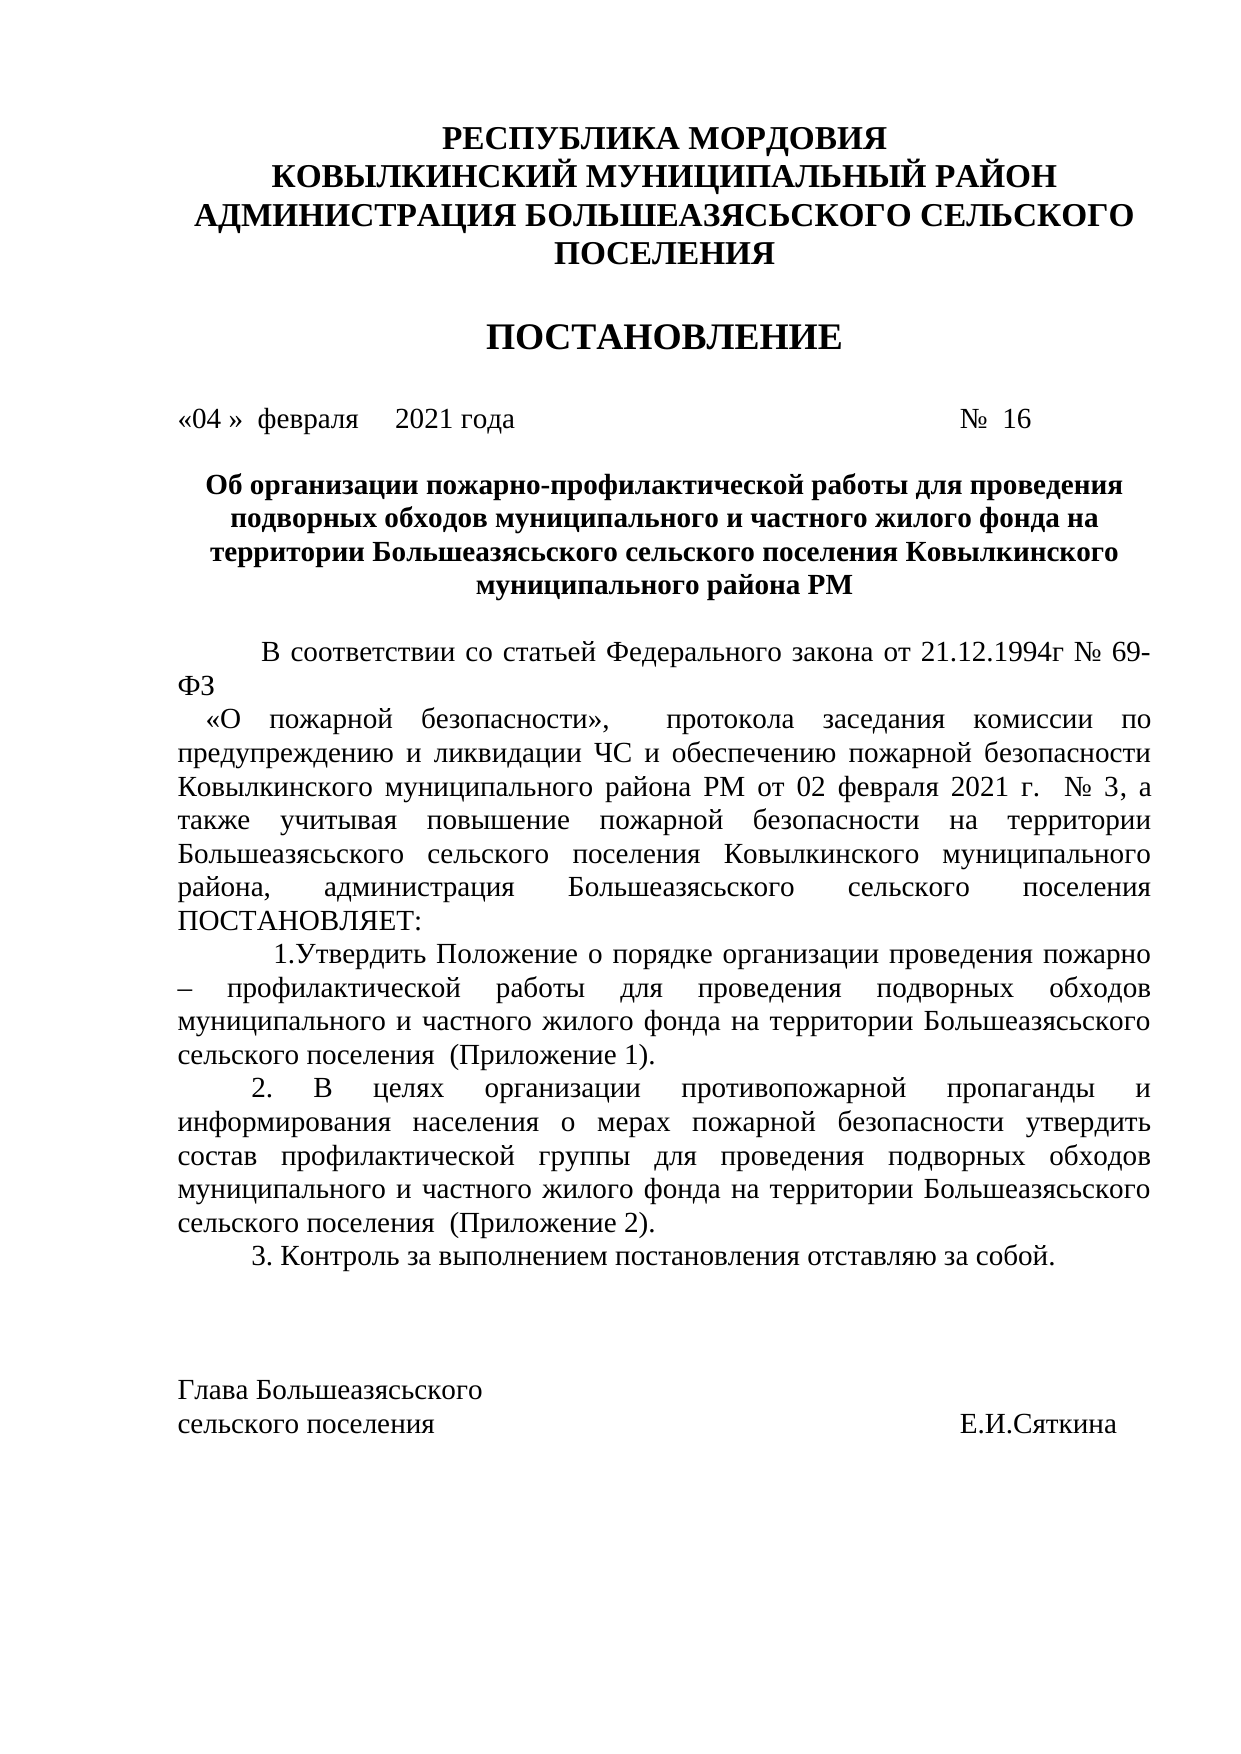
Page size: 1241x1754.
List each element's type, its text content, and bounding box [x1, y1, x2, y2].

text РЕСПУБЛИКА МОРДОВИЯ [177, 118, 1152, 156]
text «О пожарной безопасности», протокола заседания комиссии по предупреждению и ликвидации ЧС и обеспечению пожарной безопасности Ковылкинского муниципального района РМ от 02 февраля 2021 г. № 3, а также учитывая повышение пожарной безопасности на территории Большеазясьского сельского поселения Ковылкинского муниципального района, администрация Большеазясьского сельского поселения ПОСТАНОВЛЯЕТ: [177, 702, 1152, 936]
text сельского поселения Е.И.Сяткина [177, 1406, 1152, 1439]
text АДМИНИСТРАЦИЯ БОЛЬШЕАЗЯСЬСКОГО СЕЛЬСКОГО [177, 195, 1152, 233]
text 1.Утвердить Положение о порядке организации проведения пожарно – профилактической работы для проведения подворных обходов муниципального и частного жилого фонда на территории Большеазясьского сельского поселения (Приложение 1). [177, 936, 1152, 1071]
text Об организации пожарно-профилактической работы для проведения подворных обходов муниципального и частного жилого фонда на территории Большеазясьского сельского поселения Ковылкинского муниципального района РМ [177, 467, 1152, 601]
text ПОСТАНОВЛЕНИЕ [177, 314, 1152, 358]
text 3. Контроль за выполнением постановления отставляю за собой. [177, 1238, 1152, 1272]
text 2. В целях организации противопожарной пропаганды и информирования населения о мерах пожарной безопасности утвердить состав профилактической группы для проведения подворных обходов муниципального и частного жилого фонда на территории Большеазясьского сельского поселения (Приложение 2). [177, 1071, 1152, 1238]
text В соответствии со статьей Федерального закона от 21.12.1994г № 69-ФЗ [177, 634, 1152, 702]
text Глава Большеазясьского [177, 1372, 1152, 1406]
text «04 » февраля 2021 года № 16 [177, 401, 1152, 434]
text КОВЫЛКИНСКИЙ МУНИЦИПАЛЬНЫЙ РАЙОН [177, 156, 1152, 195]
text ПОСЕЛЕНИЯ [177, 233, 1152, 271]
